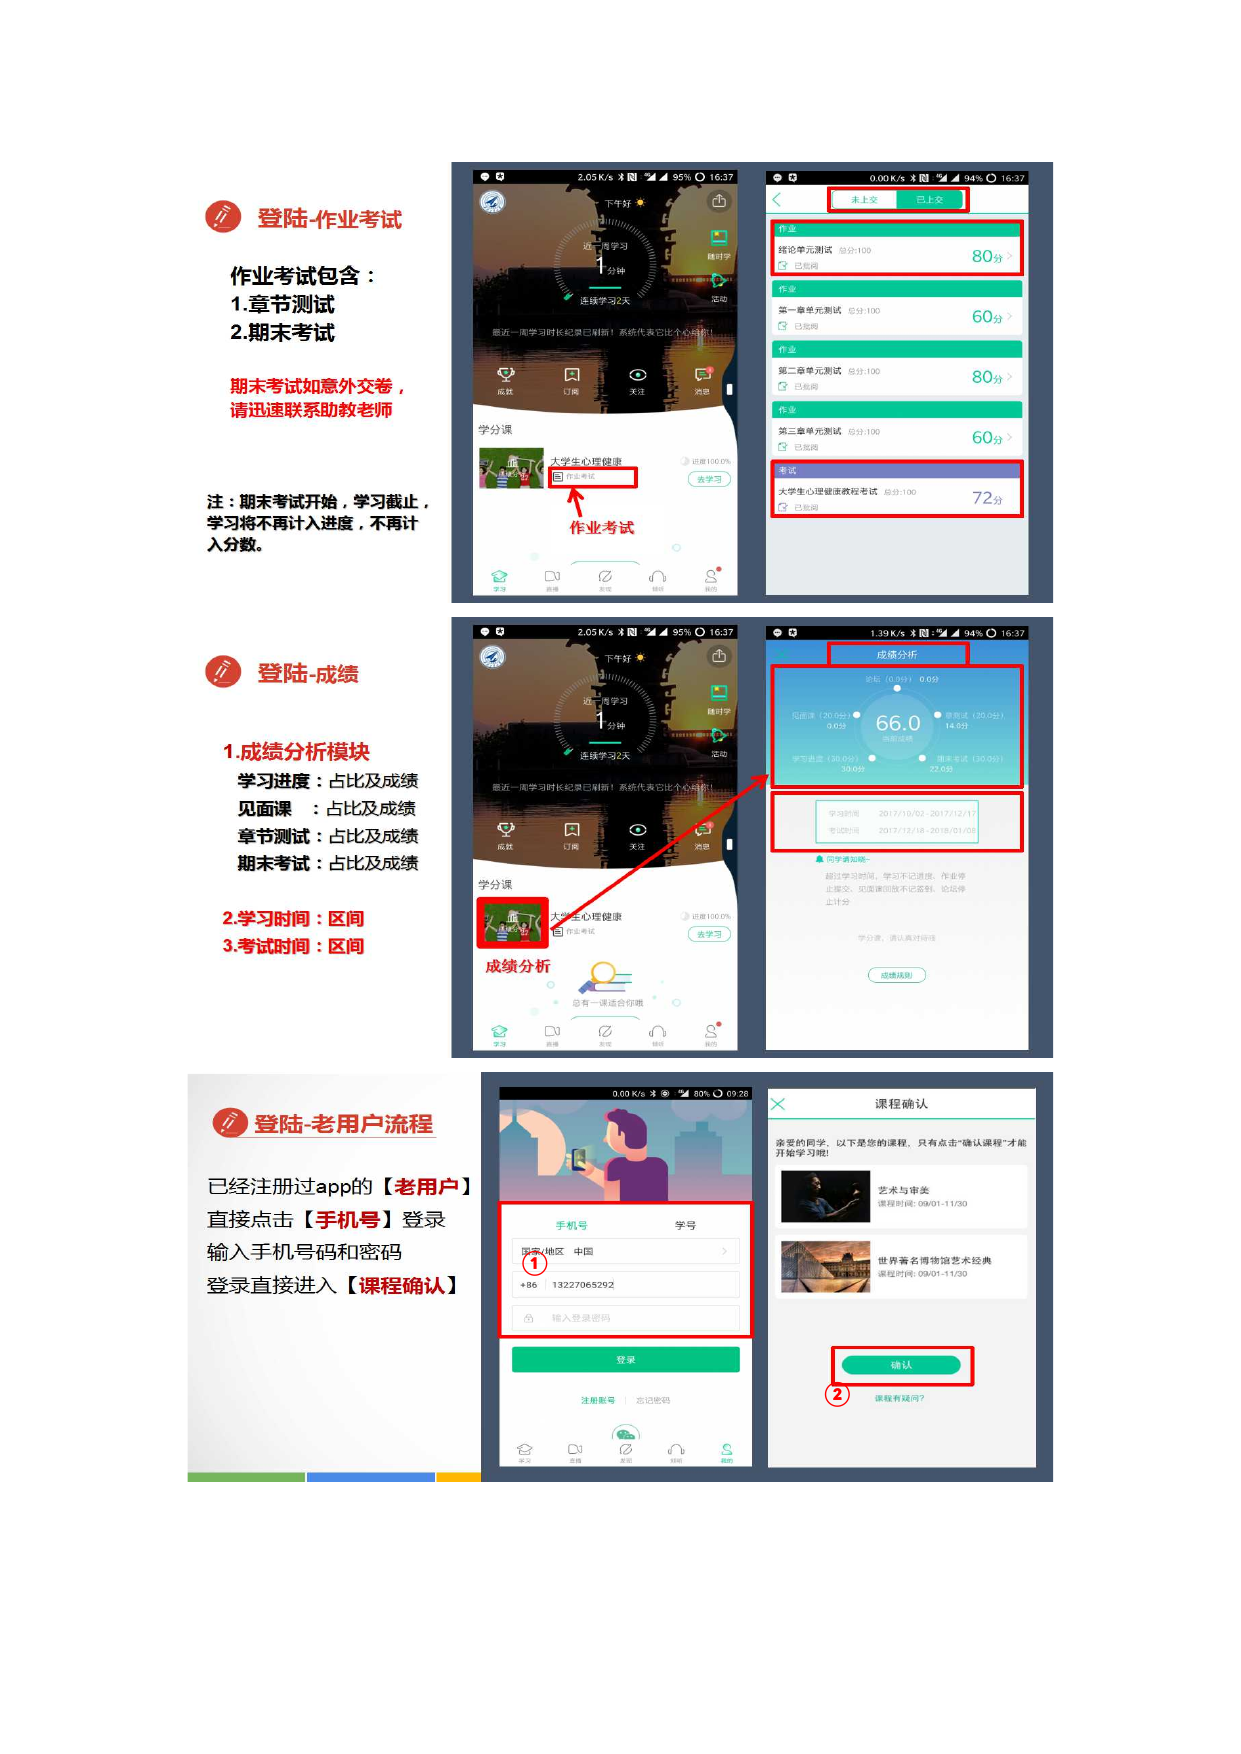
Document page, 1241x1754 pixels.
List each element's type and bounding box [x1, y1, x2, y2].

picture [187, 162, 1054, 603]
picture [187, 1072, 1054, 1482]
picture [187, 617, 1054, 1058]
